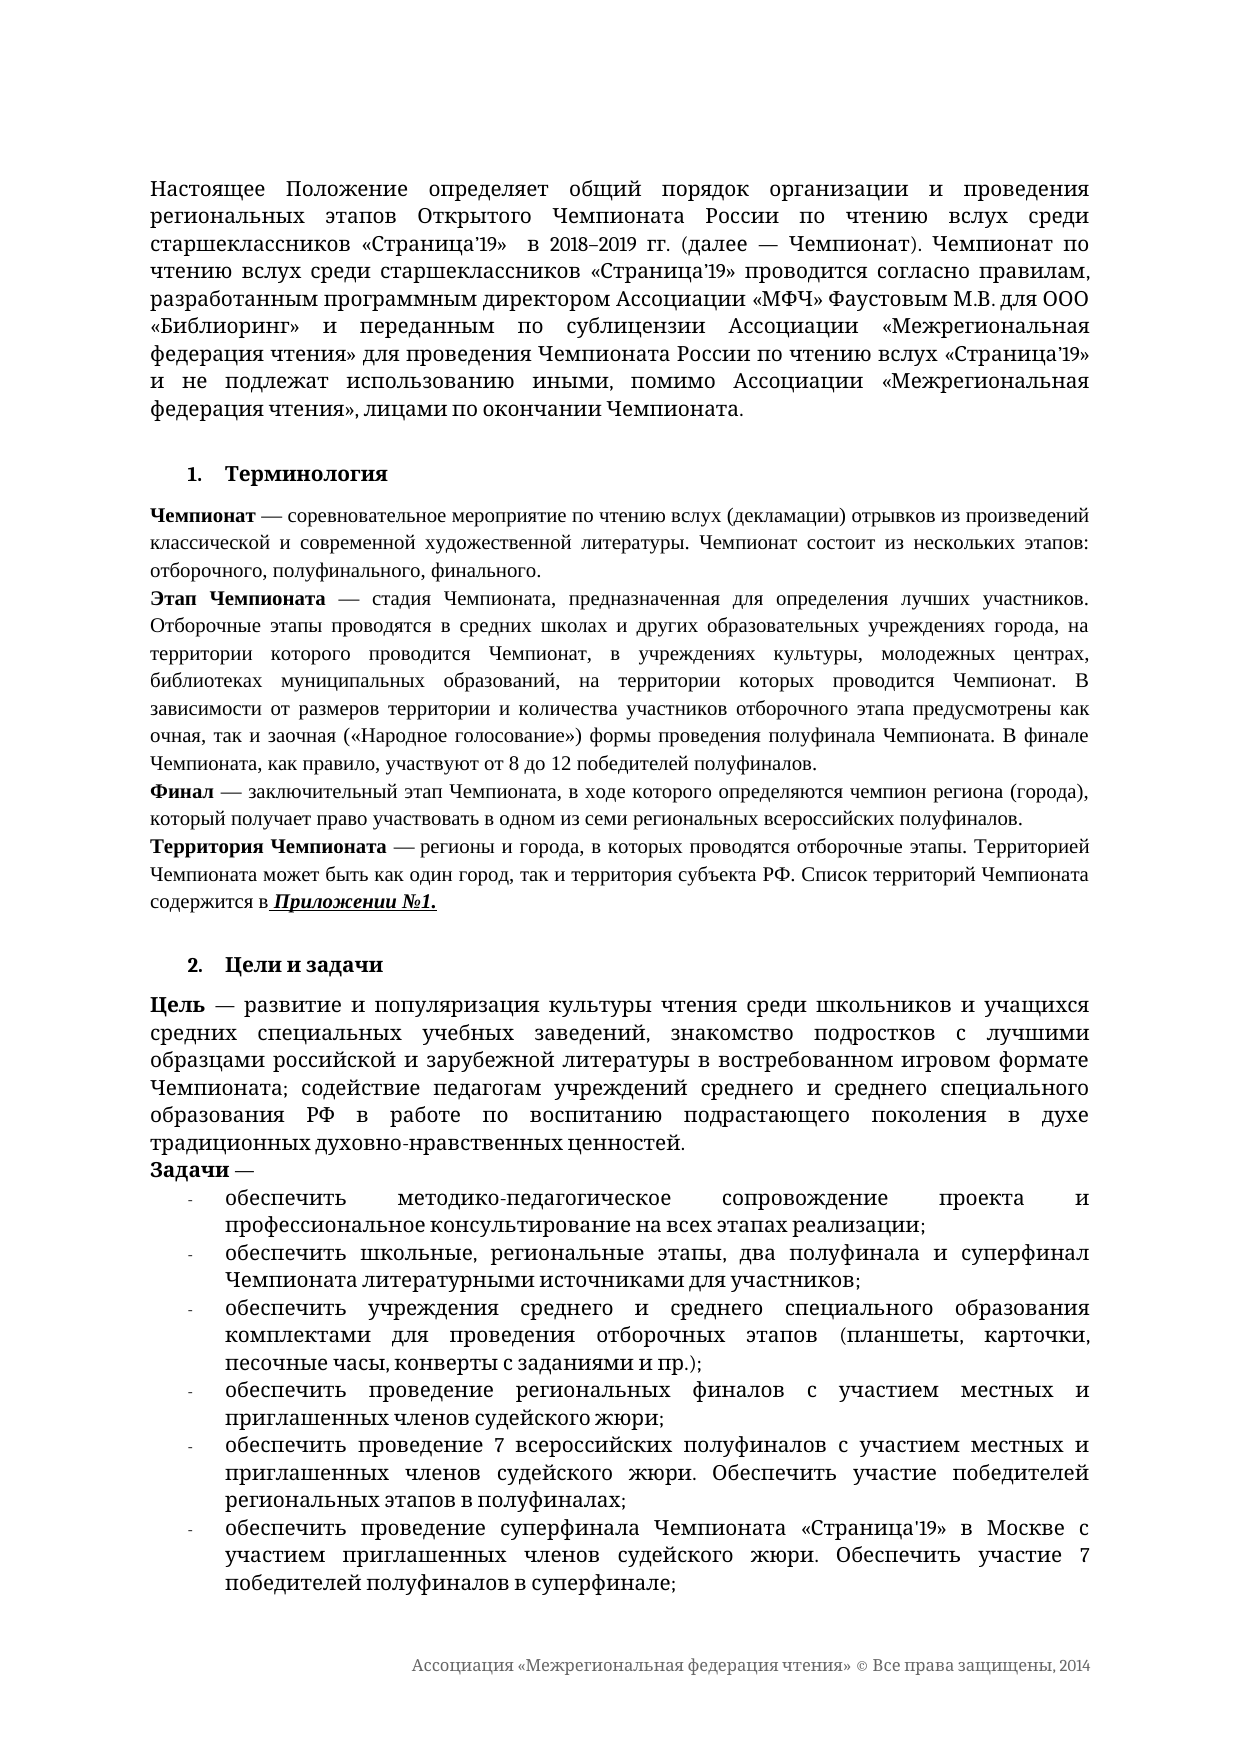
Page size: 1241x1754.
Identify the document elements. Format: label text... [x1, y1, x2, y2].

list обеспечить школьные, региональные этапы, два полуфинала и суперфинал Чемпионата литературными источниками для участников; [187, 1242, 1090, 1293]
list обеспечить проведение региональных финалов с участием местных и приглашенных членов судейского жюри; [187, 1379, 1090, 1431]
text Финал — заключительный этап Чемпионата, в ходе которого определяются чемпион региона (города), который получает право участвовать в одном из семи региональных всероссийских полуфиналов. [150, 779, 1090, 830]
text Настоящее Положение определяет общий порядок организации и проведения региональных этапов Открытого Чемпионата России по чтению вслух среди старшеклассников «Страница’19» в 2018–2019 гг. (далее — Чемпионат). Чемпионат по чтению вслух среди старшеклассников «Страница’19» проводится согласно правилам, разработанным программным директором Ассоциации «МФЧ» Фаустовым М.В. для ООО «Библиоринг» и переданным по сублицензии Ассоциации «Межрегиональная федерация чтения» для проведения Чемпионата России по чтению вслух «Страница’19» и не подлежат использованию иными, помимо Ассоциации «Межрегиональная федерация чтения», лицами по окончании Чемпионата. [150, 178, 1090, 422]
text Этап Чемпионата — стадия Чемпионата, предназначенная для определения лучших участников. Отборочные этапы проводятся в средних школах и других образовательных учреждениях города, на территории которого проводится Чемпионат, в учреждениях культуры, молодежных центрах, библиотеках муниципальных образований, на территории которых проводится Чемпионат. В зависимости от размеров территории и количества участников отборочного этапа предусмотрены как очная, так и заочная («Народное голосование») формы проведения полуфинала Чемпионата. В финале Чемпионата, как правило, участвуют от 8 до 12 победителей полуфиналов. [150, 585, 1090, 775]
text Территория Чемпионата — регионы и города, в которых проводятся отборочные этапы. Территорией Чемпионата может быть как один город, так и территория субъекта РФ. Список территорий Чемпионата содержится в Приложении №1. [150, 834, 1090, 913]
text Задачи — [150, 1159, 1090, 1183]
list обеспечить учреждения среднего и среднего специального образования комплектами для проведения отборочных этапов (планшеты, карточки, песочные часы, конверты с заданиями и пр.); [187, 1297, 1090, 1376]
list обеспечить методико-педагогическое сопровождение проекта и профессиональное консультирование на всех этапах реализации; [187, 1187, 1090, 1238]
list обеспечить проведение суперфинала Чемпионата «Страница'19» в Москве с участием приглашенных членов судейского жюри. Обеспечить участие 7 победителей полуфиналов в суперфинале; [187, 1517, 1090, 1596]
list обеспечить проведение 7 всероссийских полуфиналов с участием местных и приглашенных членов судейского жюри. Обеспечить участие победителей региональных этапов в полуфиналах; [187, 1434, 1090, 1513]
subtitle Терминология [187, 463, 1090, 487]
text Чемпионат — соревновательное мероприятие по чтению вслух (декламации) отрывков из произведений классической и современной художественной литературы. Чемпионат состоит из нескольких этапов: отборочного, полуфинального, финального. [150, 503, 1090, 582]
subtitle Цели и задачи [187, 954, 1090, 978]
text Цель — развитие и популяризация культуры чтения среди школьников и учащихся средних специальных учебных заведений, знакомство подростков с лучшими образцами российской и зарубежной литературы в востребованном игровом формате Чемпионата; содействие педагогам учреждений среднего и среднего специального образования РФ в работе по воспитанию подрастающего поколения в духе традиционных духовно-нравственных ценностей. [150, 994, 1090, 1156]
